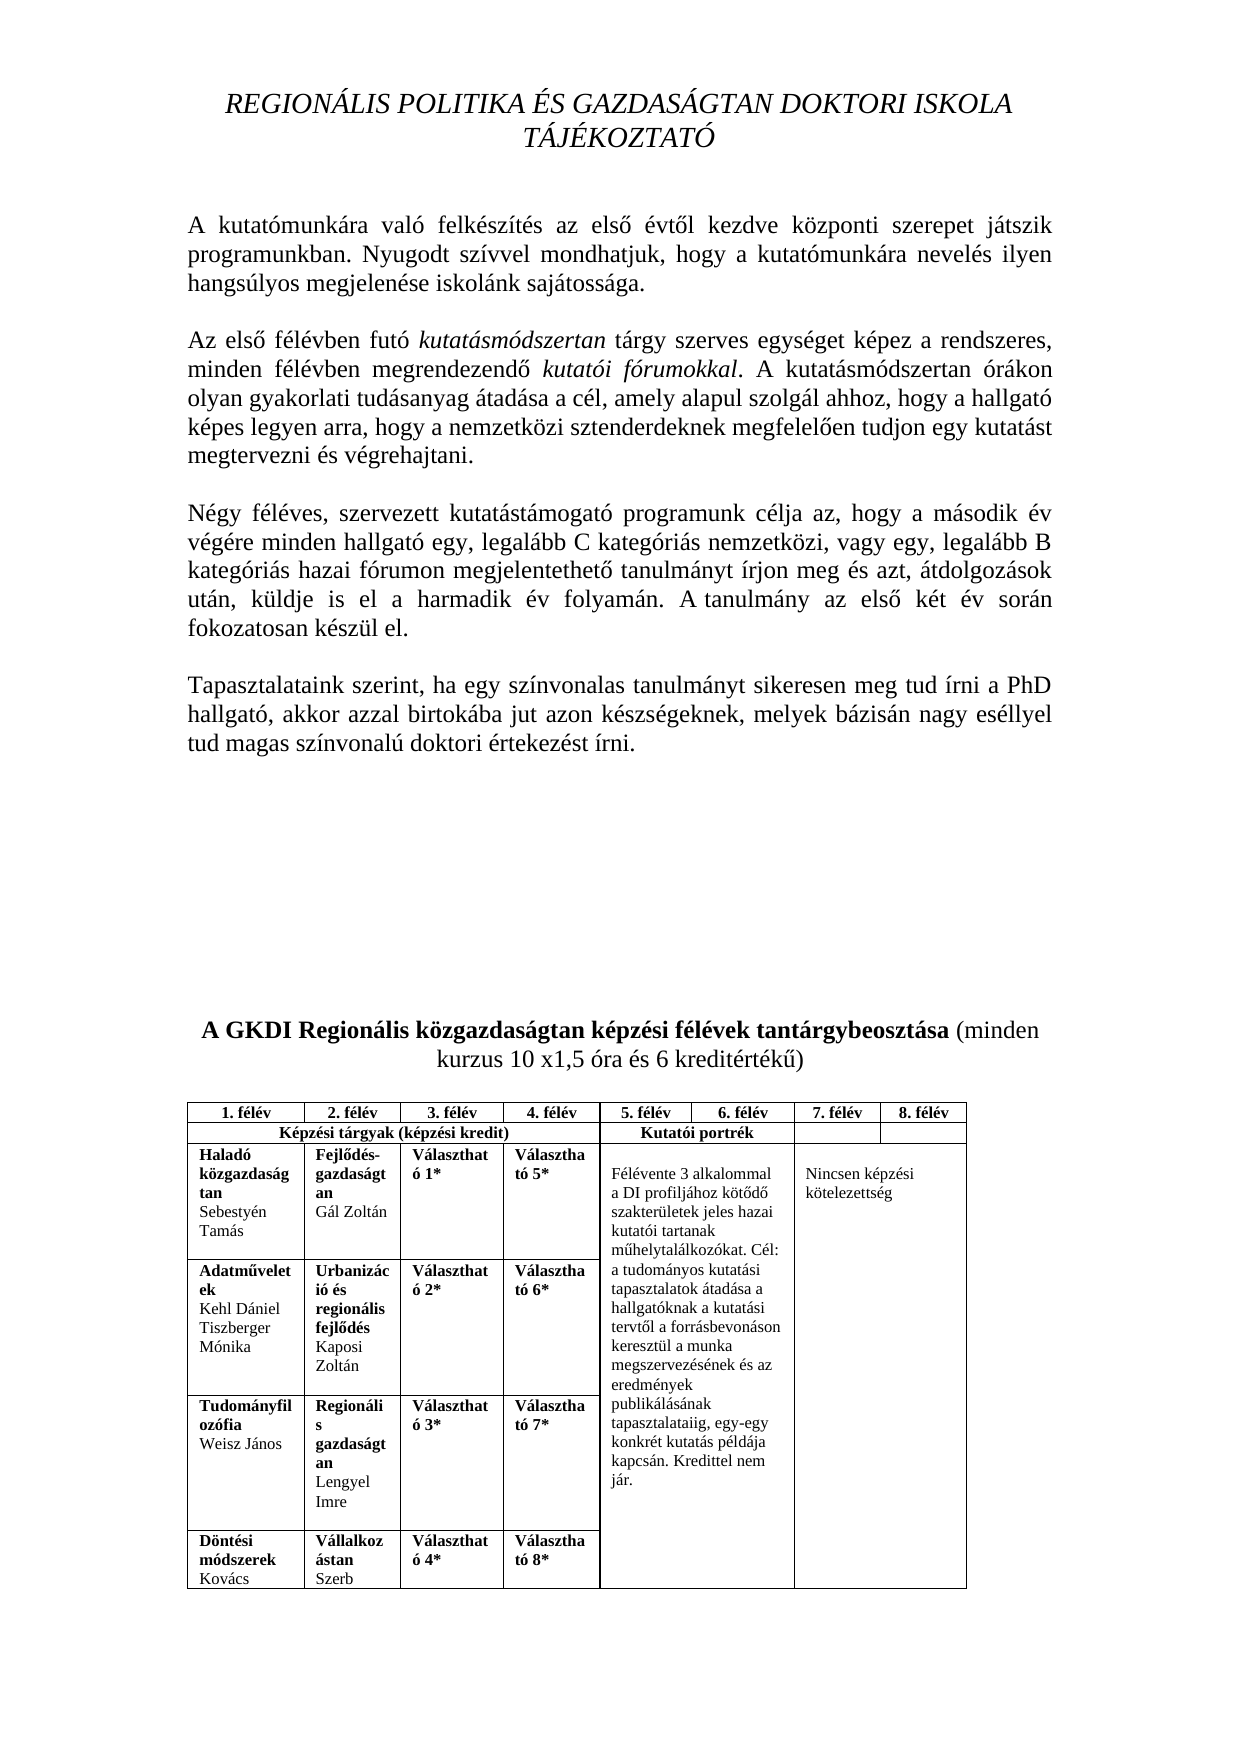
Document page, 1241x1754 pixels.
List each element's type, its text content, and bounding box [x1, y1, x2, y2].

table_header 3. félév [401, 1103, 503, 1122]
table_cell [188, 1531, 304, 1588]
table_header 8. félév [881, 1103, 966, 1122]
table_cell Urbanizáció és regionális fejlődés Kaposi Zoltán [305, 1260, 400, 1394]
table_cell Tudományfilozófia Weisz János [188, 1396, 304, 1530]
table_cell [305, 1531, 400, 1588]
table_cell Kutatói portrék [601, 1123, 794, 1143]
table_cell Választható 2* [401, 1260, 503, 1394]
table_cell [795, 1123, 880, 1143]
text Négy féléves, szervezett kutatástámogató programunk célja az, hogy a második év végére minden hallgató egy, legalább C kategóriás nemzetközi, vagy egy, legalább B kategóriás hazai fórumon megjelentethető tanulmányt írjon meg és azt, átdolgozások után, küldje is el a harmadik év folyamán. A tanulmány az első két év során fokozatosan készül el. [187, 498, 1053, 642]
table_header 1. félév [188, 1103, 304, 1122]
table_cell Választható 7* [504, 1396, 599, 1530]
table_cell Adatműveletek Kehl Dániel Tiszberger Mónika [188, 1260, 304, 1394]
text A GKDI Regionális közgazdaságtan képzési félévek tantárgybeosztása (minden kurzus 10 x1,5 óra és 6 kreditértékű) [187, 1016, 1053, 1073]
table_header 4. félév [504, 1103, 599, 1122]
table_cell Nincsen képzési kötelezettség [795, 1144, 966, 1588]
table_cell Választható 1* [401, 1144, 503, 1259]
table_cell Regionális gazdaságtan Lengyel Imre [305, 1396, 400, 1530]
table_cell Választható 6* [504, 1260, 599, 1394]
table_cell Választható 8* [504, 1531, 599, 1588]
table_cell Képzési tárgyak (képzési kredit) [188, 1123, 599, 1143]
table_cell Félévente 3 alkalommal a DI profiljához kötődő szakterületek jeles hazai kutatói tartanak műhelytalálkozókat. Cél: a tudományos kutatási tapasztalatok átadása a hallgatóknak a kutatási tervtől a forrásbevonáson keresztül a munka megszervezésének és az eredmények publikálásának tapasztalataiig, egy-egy konkrét kutatás példája kapcsán. Kredittel nem jár. [601, 1144, 794, 1588]
text Az első félévben futó kutatásmódszertan tárgy szerves egységet képez a rendszeres, minden félévben megrendezendő kutatói fórumokkal. A kutatásmódszertan órákon olyan gyakorlati tudásanyag átadása a cél, amely alapul szolgál ahhoz, hogy a hallgató képes legyen arra, hogy a nemzetközi sztenderdeknek megfelelően tudjon egy kutatást megtervezni és végrehajtani. [187, 326, 1053, 469]
table_header 7. félév [795, 1103, 880, 1122]
text A kutatómunkára való felkészítés az első évtől kezdve központi szerepet játszik programunkban. Nyugodt szívvel mondhatjuk, hogy a kutatómunkára nevelés ilyen hangsúlyos megjelenése iskolánk sajátossága. [187, 211, 1053, 297]
table_header 2. félév [305, 1103, 400, 1122]
text Tapasztalataink szerint, ha egy színvonalas tanulmányt sikeresen meg tud írni a PhD hallgató, akkor azzal birtokába jut azon készségeknek, melyek bázisán nagy eséllyel tud magas színvonalú doktori értekezést írni. [187, 671, 1053, 757]
table_cell Fejlődés-gazdaságtan Gál Zoltán [305, 1144, 400, 1259]
table_cell Választható 5* [504, 1144, 599, 1259]
table_header 5. félév [601, 1103, 691, 1122]
table_cell Haladó közgazdaságtan Sebestyén Tamás [188, 1144, 304, 1259]
table_cell Választható 3* [401, 1396, 503, 1530]
table_cell Választható 4* [401, 1531, 503, 1588]
table_cell [881, 1123, 966, 1143]
table_header 6. félév [692, 1103, 794, 1122]
